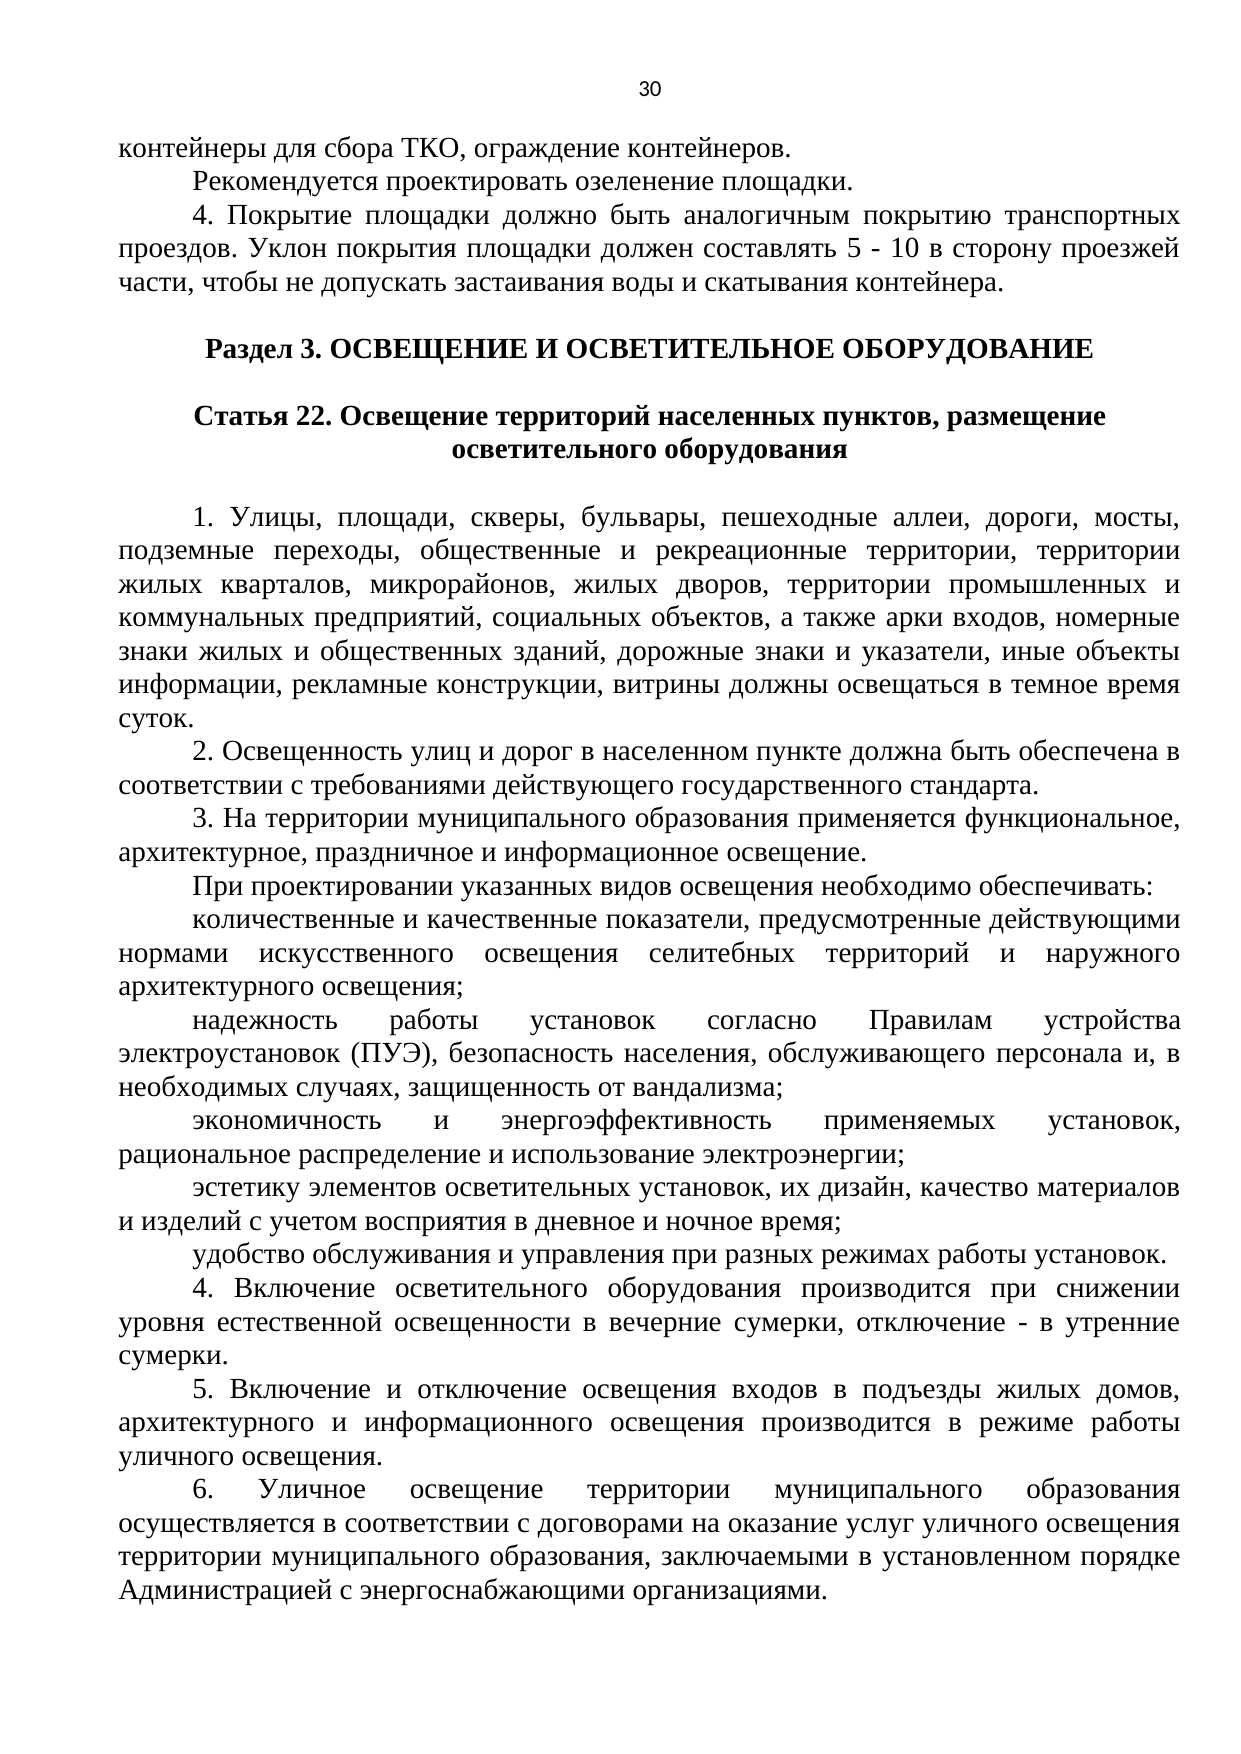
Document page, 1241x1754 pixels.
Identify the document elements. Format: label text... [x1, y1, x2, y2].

text экономичность и энергоэффективность применяемых установок, рациональное распределение и использование электроэнергии; [118, 1102, 1181, 1169]
text Раздел 3. ОСВЕЩЕНИЕ И ОСВЕТИТЕЛЬНОЕ ОБОРУДОВАНИЕ [118, 331, 1181, 364]
text 5. Включение и отключение освещения входов в подъезды жилых домов, архитектурного и информационного освещения производится в режиме работы уличного освещения. [118, 1371, 1181, 1471]
text 4. Покрытие площадки должно быть аналогичным покрытию транспортных проездов. Уклон покрытия площадки должен составлять 5 - 10 в сторону проезжей части, чтобы не допускать застаивания воды и скатывания контейнера. [118, 197, 1181, 297]
text 2. Освещенность улиц и дорог в населенном пункте должна быть обеспечена в соответствии с требованиями действующего государственного стандарта. [118, 733, 1181, 801]
text При проектировании указанных видов освещения необходимо обеспечивать: [118, 868, 1181, 901]
text надежность работы установок согласно Правилам устройства электроустановок (ПУЭ), безопасность населения, обслуживающего персонала и, в необходимых случаях, защищенность от вандализма; [118, 1002, 1181, 1102]
text удобство обслуживания и управления при разных режимах работы установок. [118, 1237, 1181, 1270]
text количественные и качественные показатели, предусмотренные действующими нормами искусственного освещения селитебных территорий и наружного архитектурного освещения; [118, 901, 1181, 1002]
text 6. Уличное освещение территории муниципального образования осуществляется в соответствии с договорами на оказание услуг уличного освещения территории муниципального образования, заключаемыми в установленном порядке Администрацией с энергоснабжающими организациями. [118, 1471, 1181, 1606]
text Рекомендуется проектировать озеленение площадки. [118, 163, 1181, 197]
text Статья 22. Освещение территорий населенных пунктов, размещение осветительного оборудования [118, 398, 1181, 465]
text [118, 130, 1181, 163]
text 4. Включение осветительного оборудования производится при снижении уровня естественной освещенности в вечерние сумерки, отключение - в утренние сумерки. [118, 1270, 1181, 1371]
text 1. Улицы, площади, скверы, бульвары, пешеходные аллеи, дороги, мосты, подземные переходы, общественные и рекреационные территории, территории жилых кварталов, микрорайонов, жилых дворов, территории промышленных и коммунальных предприятий, социальных объектов, а также арки входов, номерные знаки жилых и общественных зданий, дорожные знаки и указатели, иные объекты информации, рекламные конструкции, витрины должны освещаться в темное время суток. [118, 499, 1181, 733]
text 3. На территории муниципального образования применяется функциональное, архитектурное, праздничное и информационное освещение. [118, 801, 1181, 868]
text эстетику элементов осветительных установок, их дизайн, качество материалов и изделий с учетом восприятия в дневное и ночное время; [118, 1169, 1181, 1237]
